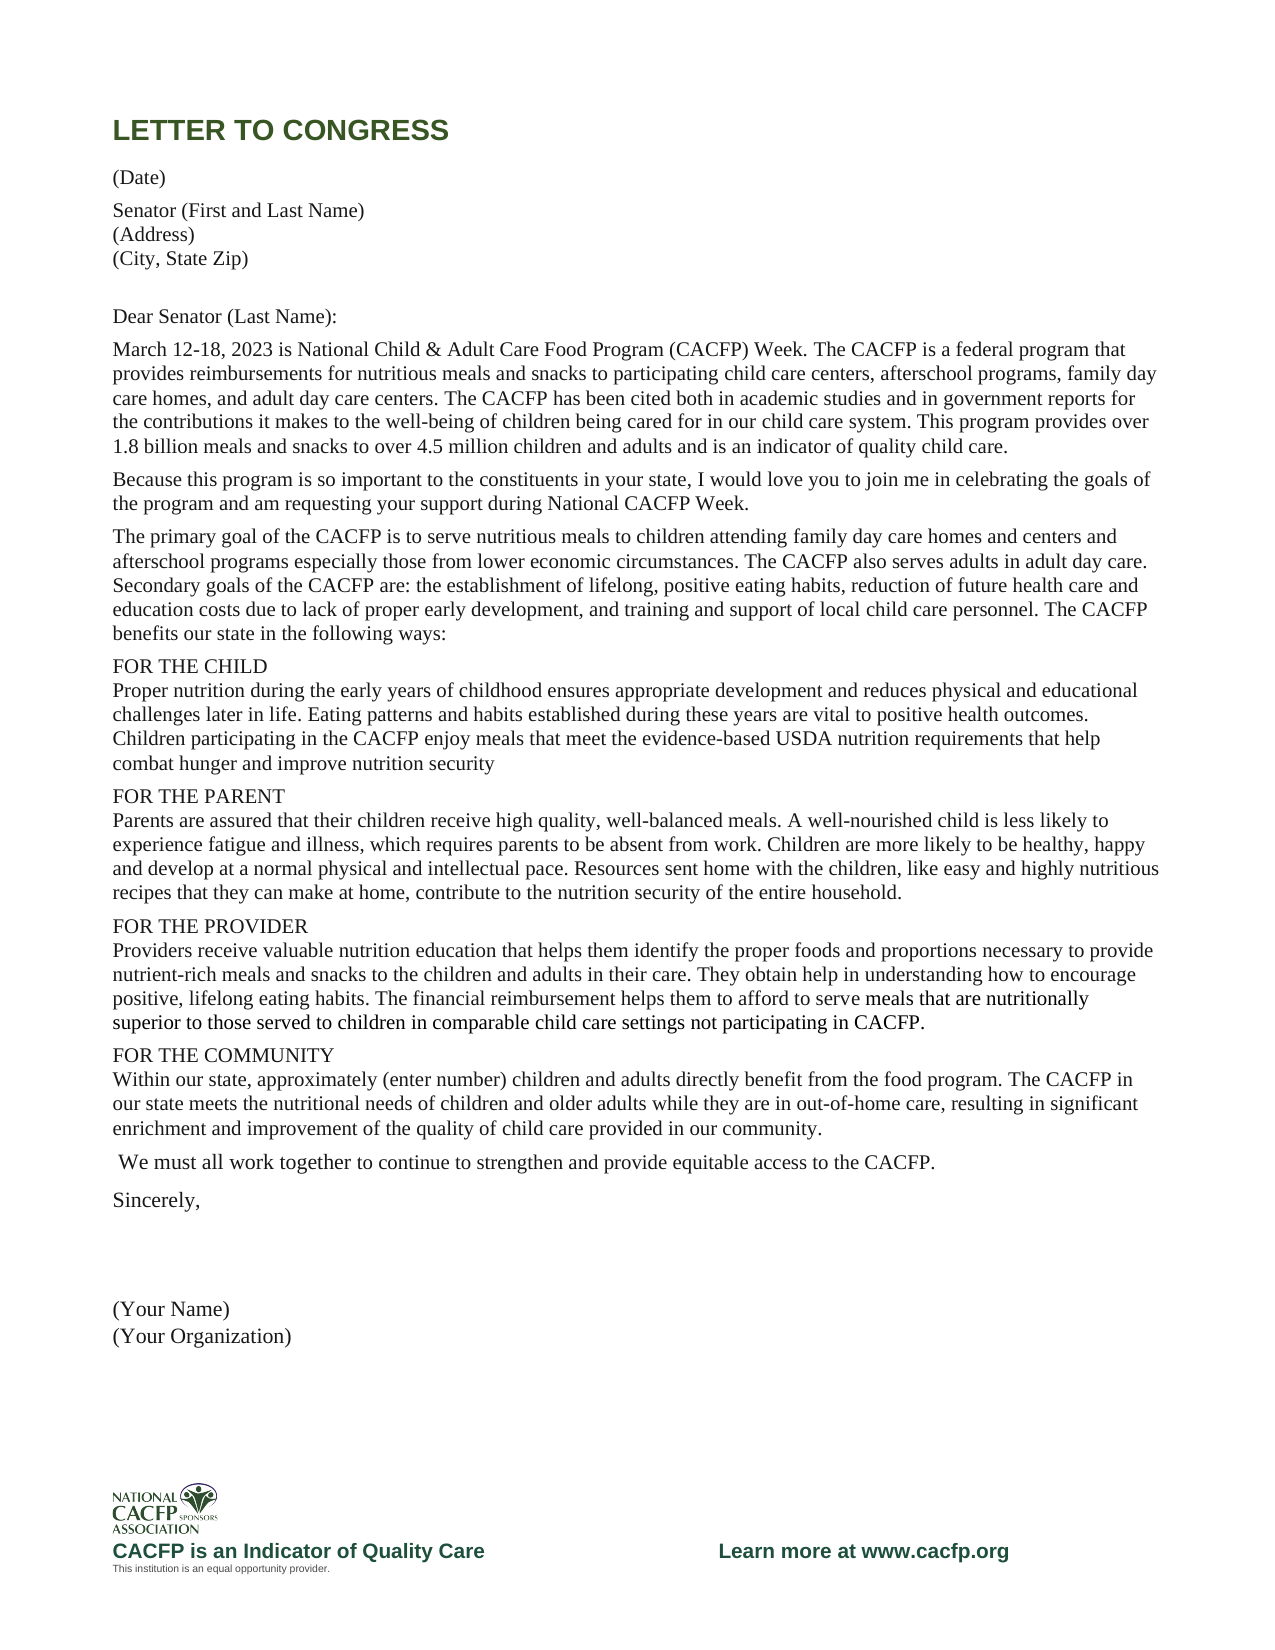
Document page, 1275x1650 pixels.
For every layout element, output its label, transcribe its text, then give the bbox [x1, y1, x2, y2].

text Because this program is so important to the constituents in your state, I would love you to join me in celebrating the goals of the program and am requesting your support during National CACFP Week. [112, 467, 1162, 515]
text LETTER TO CONGRESS [112, 112, 1162, 146]
text FOR THE COMMUNITY Within our state, approximately (enter number) children and adults directly benefit from the food program. The CACFP in our state meets the nutritional needs of children and older adults while they are in out-of-home care, resulting in significant enrichment and improvement of the quality of child care provided in our community. [112, 1043, 1162, 1139]
text FOR THE PARENT Parents are assured that their children receive high quality, well-balanced meals. A well-nourished child is less likely to experience fatigue and illness, which requires parents to be absent from work. Children are more likely to be healthy, happy and develop at a normal physical and intellectual pace. Resources sent home with the children, like easy and highly nutritious recipes that they can make at home, contribute to the nutrition security of the entire household. [112, 784, 1162, 904]
text March 12-18, 2023 is National Child & Adult Care Food Program (CACFP) Week. The CACFP is a federal program that provides reimbursements for nutritious meals and snacks to participating child care centers, afterschool programs, family day care homes, and adult day care centers. The CACFP has been cited both in academic studies and in government reports for the contributions it makes to the well-being of children being cared for in our child care system. This program provides over 1.8 billion meals and snacks to over 4.5 million children and adults and is an indicator of quality child care. [112, 337, 1162, 458]
text (Date) [112, 165, 1162, 189]
text We must all work together to continue to strengthen and provide equitable access to the CACFP. [112, 1149, 1162, 1174]
text FOR THE PROVIDER Providers receive valuable nutrition education that helps them identify the proper foods and proportions necessary to provide nutrient-rich meals and snacks to the children and adults in their care. They obtain help in understanding how to encourage positive, lifelong eating habits. The financial reimbursement helps them to afford to serve meals that are nutritionally superior to those served to children in comparable child care settings not participating in CACFP. [112, 913, 1162, 1034]
picture [112, 1483, 218, 1534]
text Sincerely, [112, 1183, 1162, 1213]
text FOR THE CHILD Proper nutrition during the early years of childhood ensures appropriate development and reduces physical and educational challenges later in life. Eating patterns and habits established during these years are vital to positive health outcomes. Children participating in the CACFP enjoy meals that meet the evidence-based USDA nutrition requirements that help combat hunger and improve nutrition security [112, 654, 1162, 774]
text Dear Senator (Last Name): [112, 280, 1162, 328]
text (Your Name) (Your Organization) [112, 1296, 1162, 1348]
text Senator (First and Last Name) (Address) (City, State Zip) [112, 198, 1162, 270]
text The primary goal of the CACFP is to serve nutritious meals to children attending family day care homes and centers and afterschool programs especially those from lower economic circumstances. The CACFP also serves adults in adult day care. Secondary goals of the CACFP are: the establishment of lifelong, positive eating habits, reduction of future health care and education costs due to lack of proper early development, and training and support of local child care personnel. The CACFP benefits our state in the following ways: [112, 524, 1162, 645]
